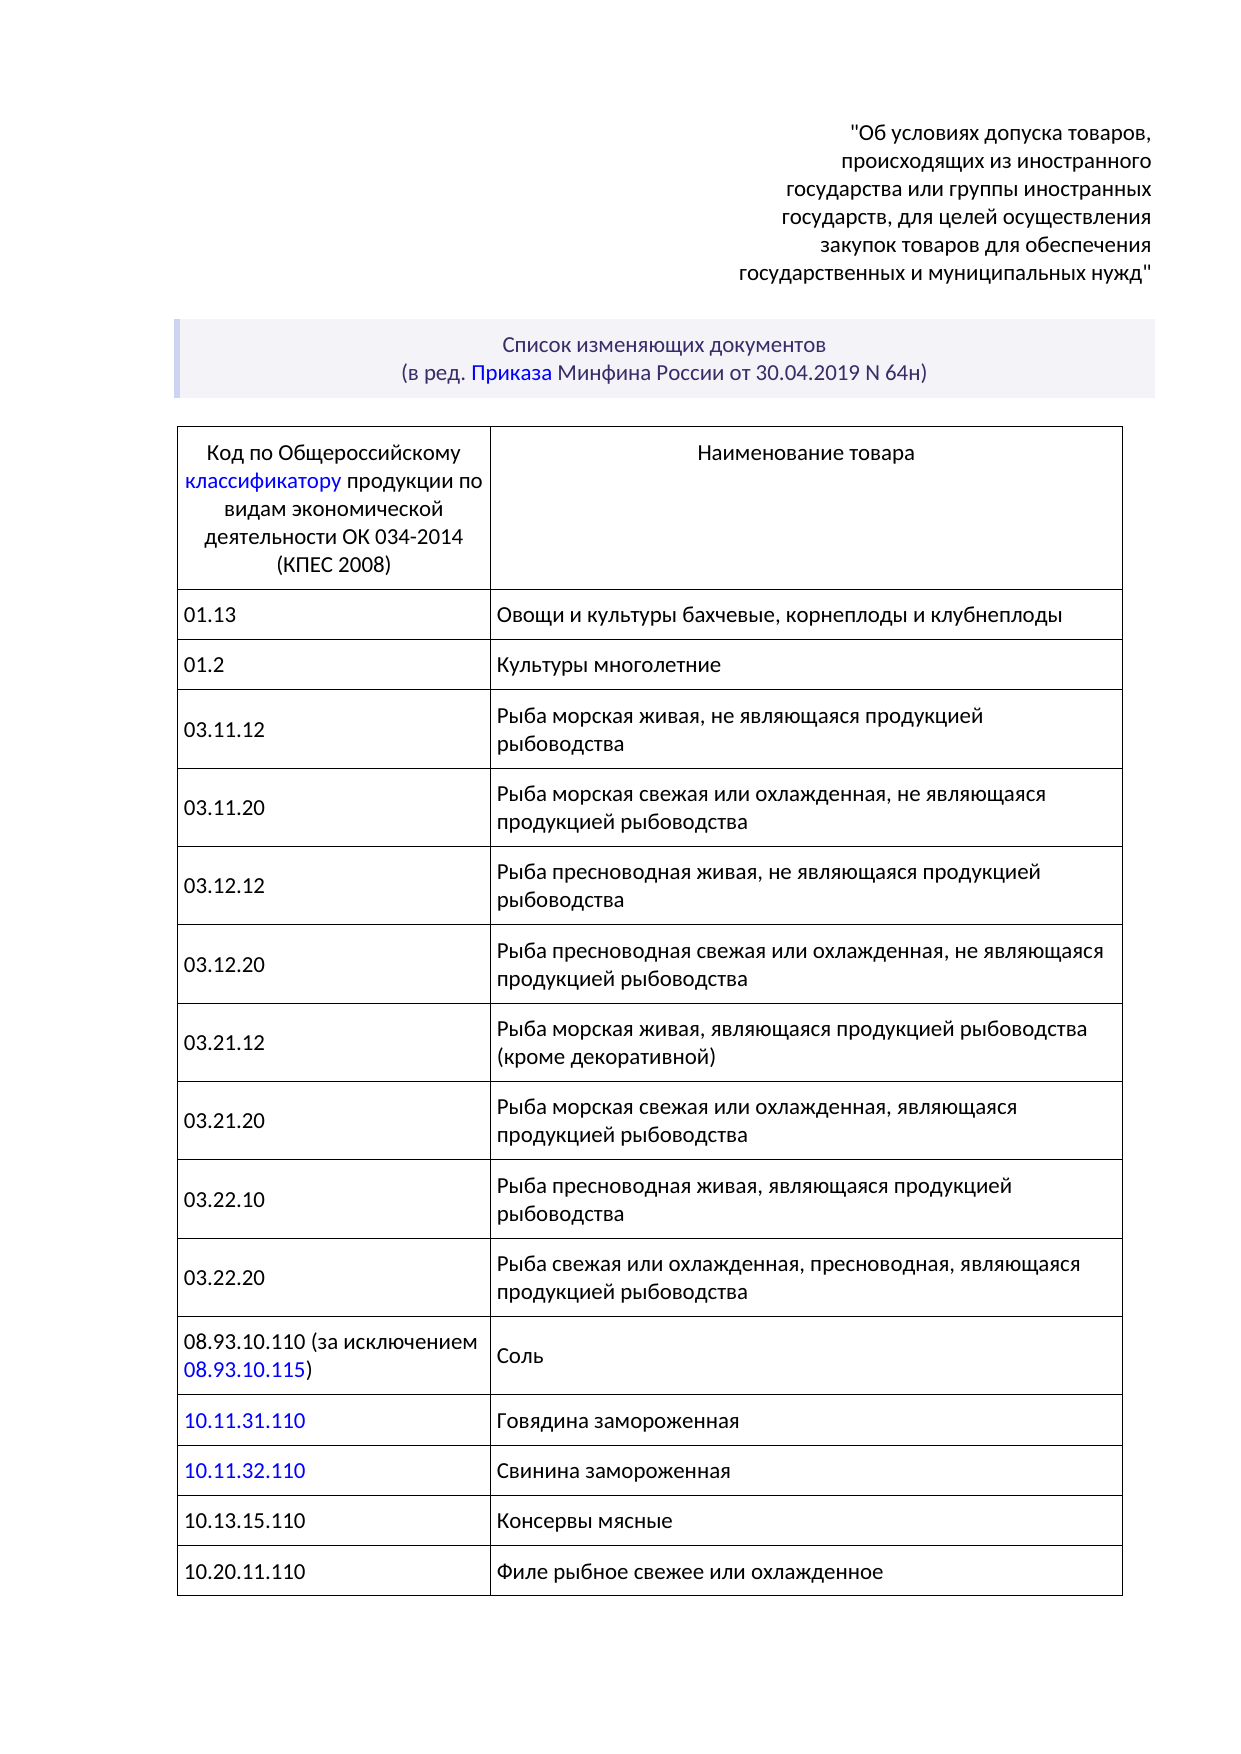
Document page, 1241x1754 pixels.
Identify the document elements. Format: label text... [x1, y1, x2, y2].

table_cell Рыба пресноводная живая, являющаяся продукцией рыбоводства [491, 1160, 1122, 1237]
table_cell Рыба морская живая, не являющаяся продукцией рыбоводства [491, 690, 1122, 767]
table_cell 03.11.20 [178, 769, 490, 846]
table_cell Овощи и культуры бахчевые, корнеплоды и клубнеплоды [491, 590, 1122, 639]
table_cell 01.13 [178, 590, 490, 639]
table_cell 01.2 [178, 640, 490, 689]
text государств, для целей осуществления [177, 202, 1152, 230]
text закупок товаров для обеспечения [177, 230, 1152, 258]
table_cell 10.13.15.110 [178, 1496, 490, 1545]
table_header Код по Общероссийскому классификатору продукции по видам экономической деятельности ОК 034-2014 (КПЕС 2008) [178, 427, 490, 588]
table_cell Рыба морская живая, являющаяся продукцией рыбоводства (кроме декоративной) [491, 1004, 1122, 1081]
table_cell 03.11.12 [178, 690, 490, 767]
text "Об условиях допуска товаров, [177, 118, 1152, 146]
table_cell Рыба морская свежая или охлажденная, не являющаяся продукцией рыбоводства [491, 769, 1122, 846]
table_cell Рыба свежая или охлажденная, пресноводная, являющаяся продукцией рыбоводства [491, 1239, 1122, 1316]
table_cell 10.20.11.110 [178, 1546, 490, 1595]
table_cell 10.11.31.110 [178, 1395, 490, 1444]
table_header Наименование товара [491, 427, 1122, 588]
text государства или группы иностранных [177, 174, 1152, 202]
table_cell 08.93.10.110 (за исключением 08.93.10.115) [178, 1317, 490, 1394]
table_cell Рыба пресноводная свежая или охлажденная, не являющаяся продукцией рыбоводства [491, 925, 1122, 1002]
table_cell Соль [491, 1317, 1122, 1394]
table_cell Рыба морская свежая или охлажденная, являющаяся продукцией рыбоводства [491, 1082, 1122, 1159]
table_cell Культуры многолетние [491, 640, 1122, 689]
table_cell 03.12.12 [178, 847, 490, 924]
table_cell 03.22.10 [178, 1160, 490, 1237]
text государственных и муниципальных нужд" [177, 258, 1152, 286]
text происходящих из иностранного [177, 146, 1152, 174]
table_cell 03.21.12 [178, 1004, 490, 1081]
table_cell Рыба пресноводная живая, не являющаяся продукцией рыбоводства [491, 847, 1122, 924]
table_cell 03.21.20 [178, 1082, 490, 1159]
table_cell Говядина замороженная [491, 1395, 1122, 1444]
table_cell 03.12.20 [178, 925, 490, 1002]
table_cell 10.11.32.110 [178, 1446, 490, 1495]
table_header Список изменяющих документов (в ред. Приказа Минфина России от 30.04.2019 N 64н) [180, 319, 1149, 398]
table_cell Консервы мясные [491, 1496, 1122, 1545]
table_cell 03.22.20 [178, 1239, 490, 1316]
table_cell Свинина замороженная [491, 1446, 1122, 1495]
table_cell Филе рыбное свежее или охлажденное [491, 1546, 1122, 1595]
